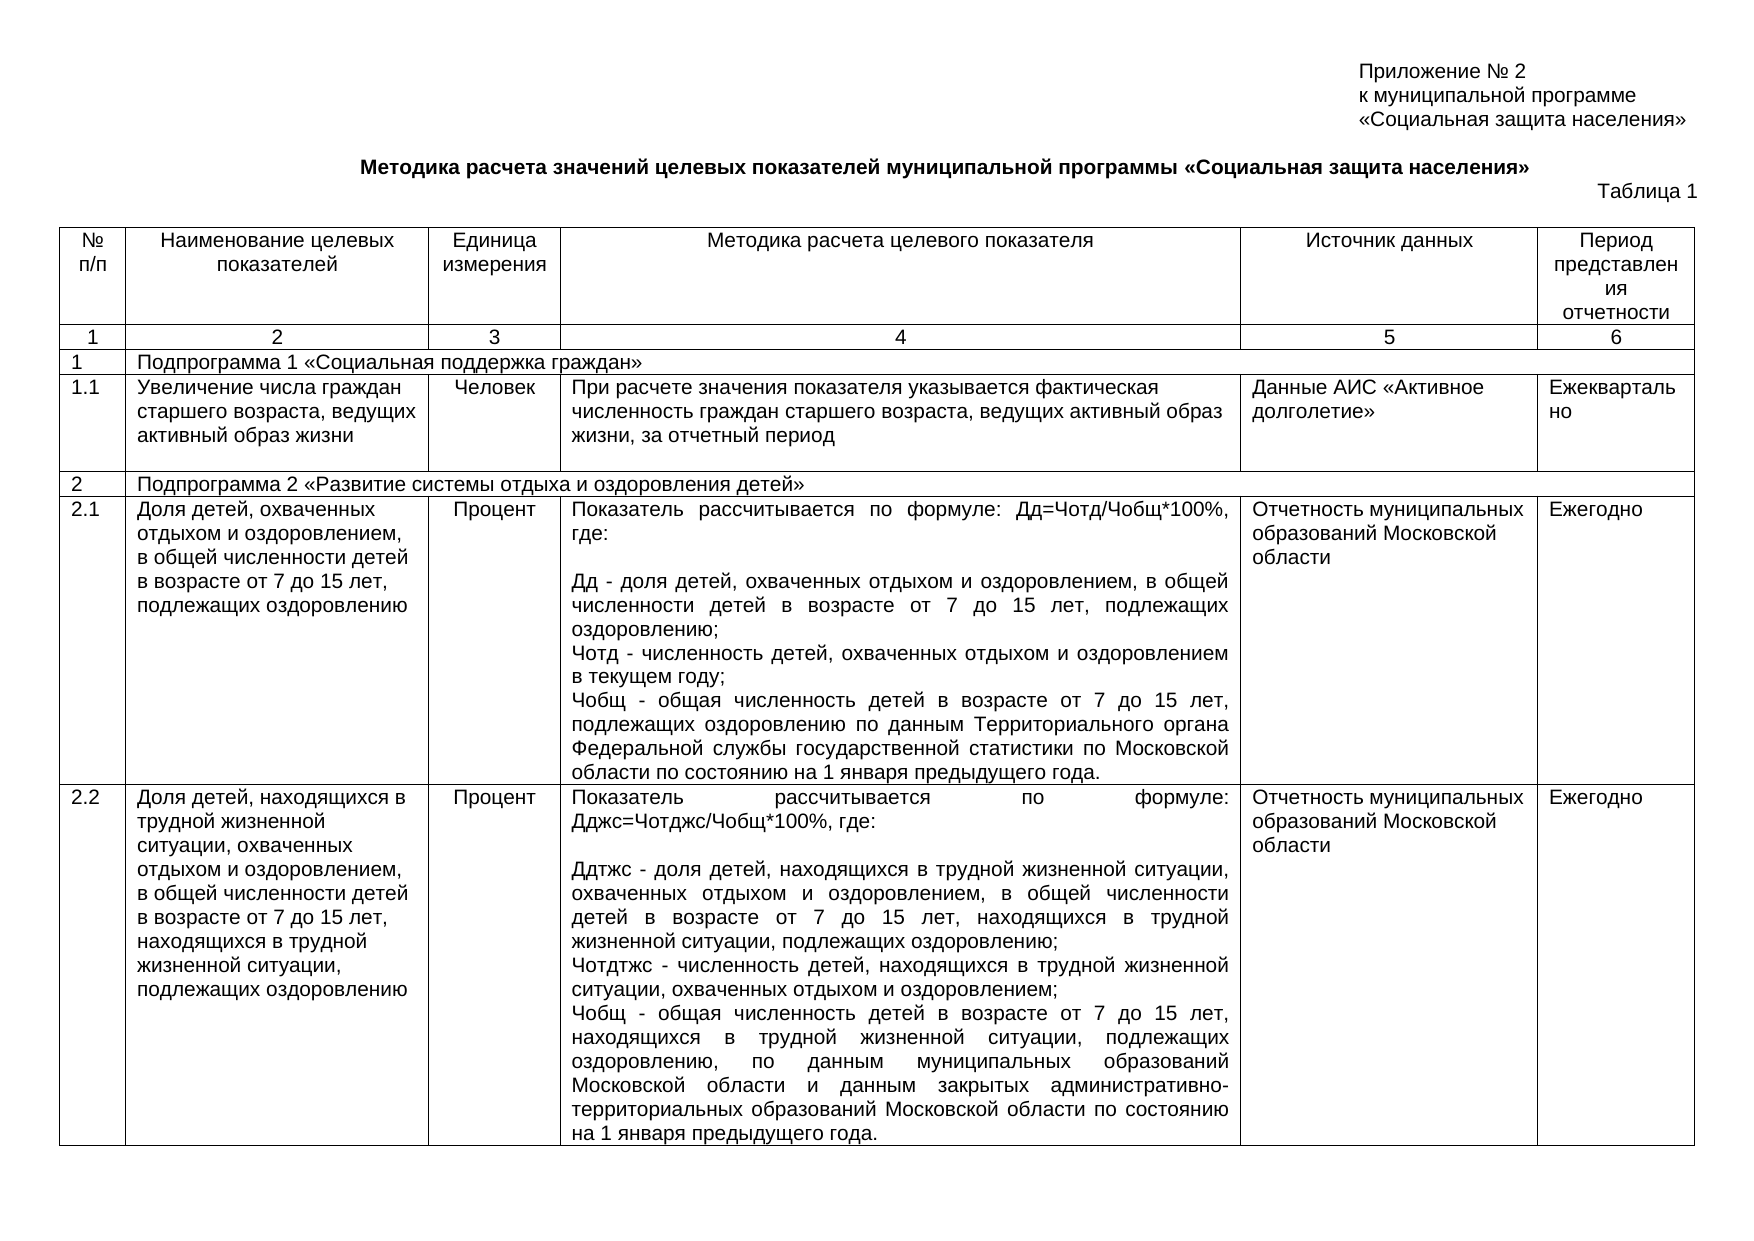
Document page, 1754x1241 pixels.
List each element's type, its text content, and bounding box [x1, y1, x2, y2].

table_cell Человек [429, 375, 560, 471]
table_cell Ежеквартально [1538, 375, 1694, 471]
table_cell 3 [429, 325, 560, 349]
text Приложение № 2 [1358, 59, 1698, 83]
table_cell 1.1 [60, 375, 125, 471]
table_cell Ежегодно [1538, 497, 1694, 784]
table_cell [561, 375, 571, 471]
table_cell Процент [429, 785, 560, 1144]
table_cell Данные АИС «Активное долголетие» [1241, 375, 1537, 471]
table_header Период представления отчетности [1538, 228, 1694, 324]
table_cell 6 [1538, 325, 1694, 349]
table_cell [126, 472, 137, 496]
table_cell 2.1 [60, 497, 125, 784]
table_cell 4 [561, 325, 1240, 349]
table_cell Доля детей, находящихся в трудной жизненной ситуации, охваченных отдыхом и оздоровлением, в общей численности детей в возрасте от 7 до 15 лет, находящихся в трудной жизненной ситуации, подлежащих оздоровлению [126, 785, 428, 1144]
table_header Источник данных [1241, 228, 1537, 324]
table_cell 2 [126, 325, 428, 349]
table_cell 2.2 [60, 785, 125, 1144]
table_header Единица измерения [429, 228, 560, 324]
table_header Наименование целевых показателей [126, 228, 428, 324]
table_cell Ежегодно [1538, 785, 1694, 1144]
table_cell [1241, 785, 1537, 1144]
table_cell Доля детей, охваченных отдыхом и оздоровлением, в общей численности детей в возрасте от 7 до 15 лет, подлежащих оздоровлению [126, 497, 428, 784]
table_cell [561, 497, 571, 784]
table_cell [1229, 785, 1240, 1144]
table_cell Процент [429, 497, 560, 784]
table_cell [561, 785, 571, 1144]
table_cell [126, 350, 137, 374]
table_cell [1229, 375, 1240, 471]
text к муниципальной программе «Социальная защита населения» [1358, 83, 1698, 131]
table_cell Увеличение числа граждан старшего возраста, ведущих активный образ жизни [126, 375, 428, 471]
text Методика расчета значений целевых показателей муниципальной программы «Социальная защита населения» [192, 155, 1698, 179]
table_cell Отчетность муниципальных образований Московской области [1241, 497, 1537, 784]
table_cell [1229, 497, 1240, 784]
table_header Методика расчета целевого показателя [561, 228, 1240, 324]
text Таблица 1 [192, 179, 1698, 203]
table_cell 1 [60, 325, 125, 349]
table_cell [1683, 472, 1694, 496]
table_cell 5 [1241, 325, 1537, 349]
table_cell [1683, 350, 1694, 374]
table_header № п/п [60, 228, 125, 324]
